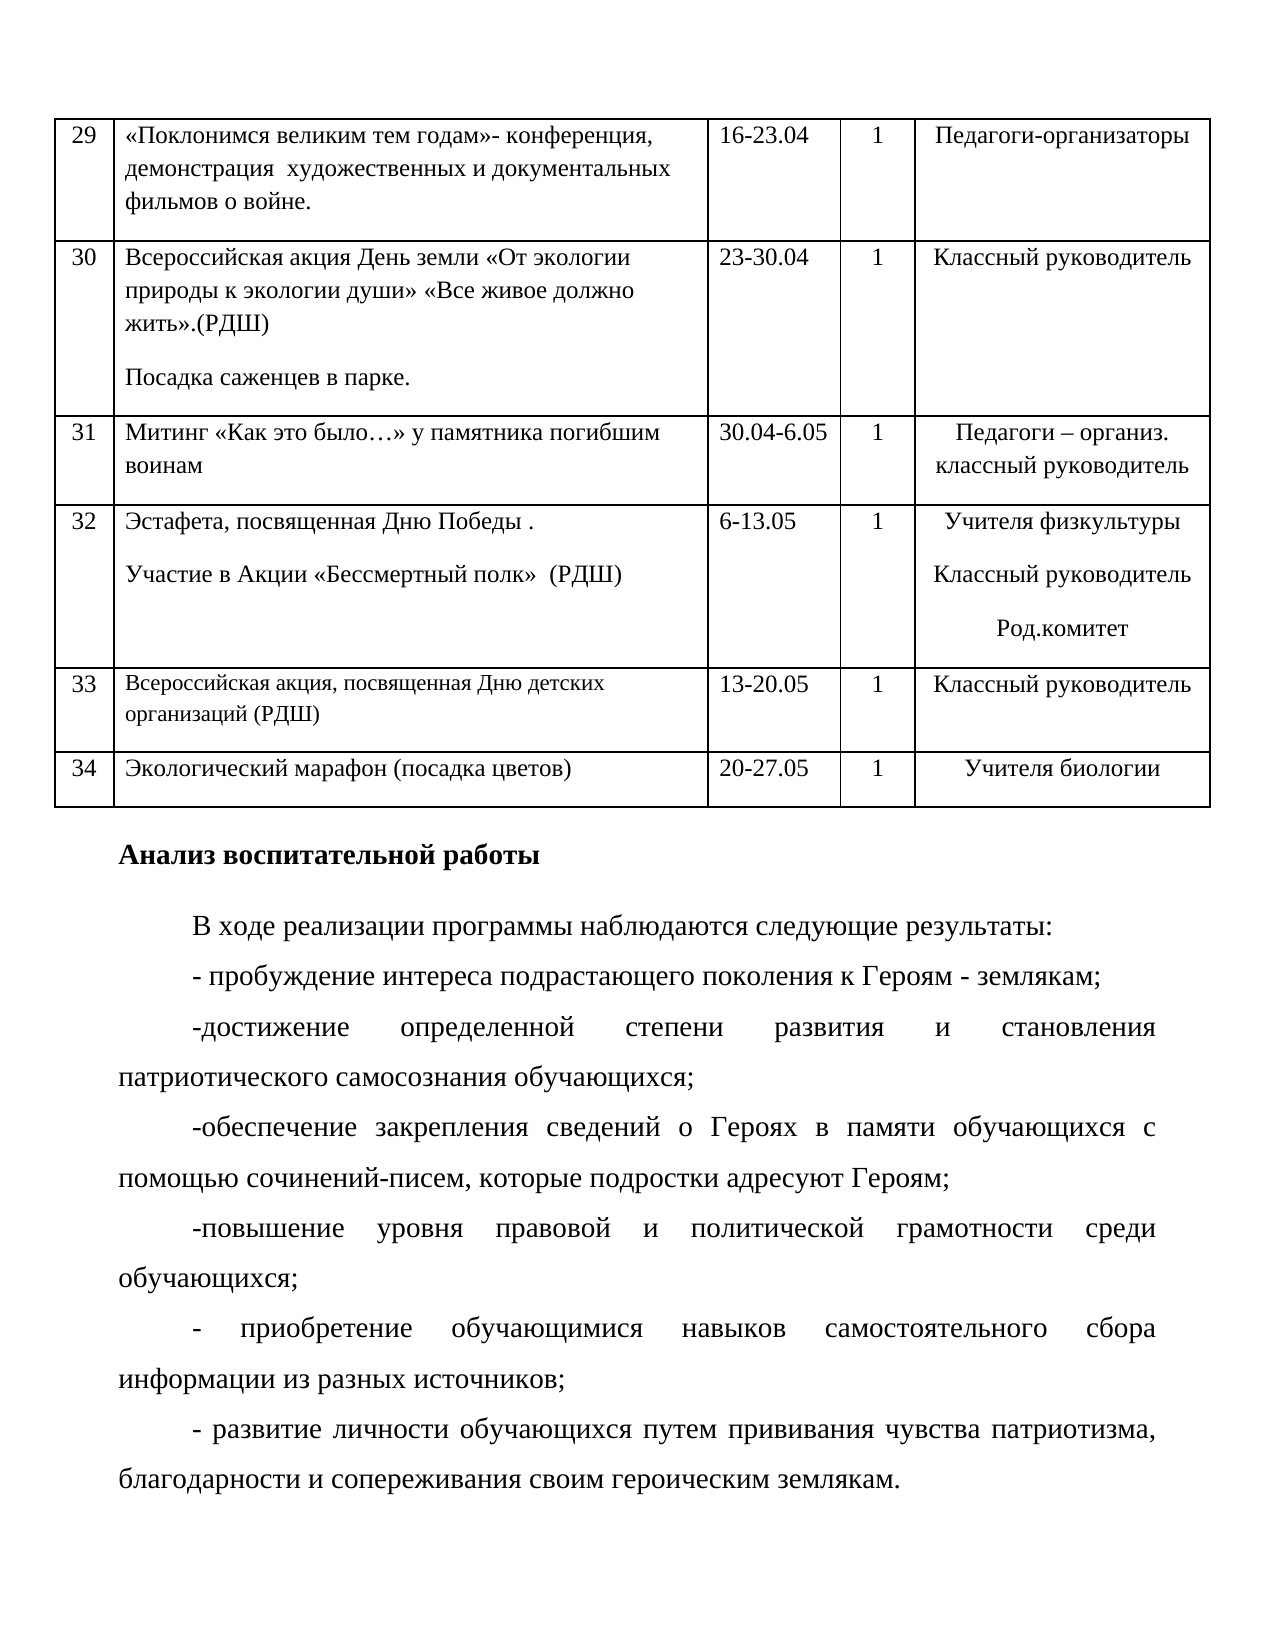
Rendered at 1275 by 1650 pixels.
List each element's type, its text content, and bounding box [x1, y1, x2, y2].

table_cell 34 [56, 753, 113, 806]
table_cell Экологический марафон (посадка цветов) [115, 753, 707, 806]
table_cell Педагоги – организ. классный руководитель [916, 417, 1209, 504]
table_cell 6-13.05 [709, 506, 840, 667]
table_cell 1 [841, 120, 914, 240]
table_cell 30 [56, 242, 113, 415]
table_cell 29 [56, 120, 113, 240]
table_cell 20-27.05 [709, 753, 840, 806]
table_cell 1 [841, 753, 914, 806]
text -повышение уровня правовой и политической грамотности среди обучающихся; [118, 1210, 1157, 1294]
table_cell Эстафета, посвященная Дню Победы . Участие в Акции «Бессмертный полк» (РДШ) [115, 506, 707, 667]
table_cell 23-30.04 [709, 242, 840, 415]
table_cell 32 [56, 506, 113, 667]
table_cell 16-23.04 [709, 120, 840, 240]
text - развитие личности обучающихся путем прививания чувства патриотизма, благодарности и сопереживания своим героическим землякам. [118, 1411, 1157, 1495]
table_cell 1 [841, 417, 914, 504]
table_cell 13-20.05 [709, 669, 840, 751]
table_cell 30.04-6.05 [709, 417, 840, 504]
text - приобретение обучающимися навыков самостоятельного сбора информации из разных источников; [118, 1311, 1157, 1394]
table_cell Классный руководитель [916, 669, 1209, 751]
table_cell Педагоги-организаторы [916, 120, 1209, 240]
table_cell 33 [56, 669, 113, 751]
text Анализ воспитательной работы [118, 837, 1157, 871]
table_cell 1 [841, 506, 914, 667]
text -достижение определенной степени развития и становления патриотического самосознания обучающихся; [118, 1009, 1157, 1093]
table_cell 31 [56, 417, 113, 504]
table_cell Классный руководитель [916, 242, 1209, 415]
table_cell 1 [841, 669, 914, 751]
table_cell Всероссийская акция День земли «От экологии природы к экологии души» «Все живое должно жить».(РДШ) Посадка саженцев в парке. [115, 242, 707, 415]
text -обеспечение закрепления сведений о Героях в памяти обучающихся с помощью сочинений-писем, которые подростки адресуют Героям; [118, 1109, 1157, 1193]
table_cell Учителя физкультуры Классный руководитель Род.комитет [916, 506, 1209, 667]
table_cell Всероссийская акция, посвященная Дню детских организаций (РДШ) [115, 669, 707, 751]
table_cell Митинг «Как это было…» у памятника погибшим воинам [115, 417, 707, 504]
text - пробуждение интереса подрастающего поколения к Героям - землякам; [118, 958, 1157, 992]
text В ходе реализации программы наблюдаются следующие результаты: [118, 908, 1157, 942]
table_cell Учителя биологии [916, 753, 1209, 806]
table_cell «Поклонимся великим тем годам»- конференция, демонстрация художественных и документальных фильмов о войне. [115, 120, 707, 240]
table_cell 1 [841, 242, 914, 415]
